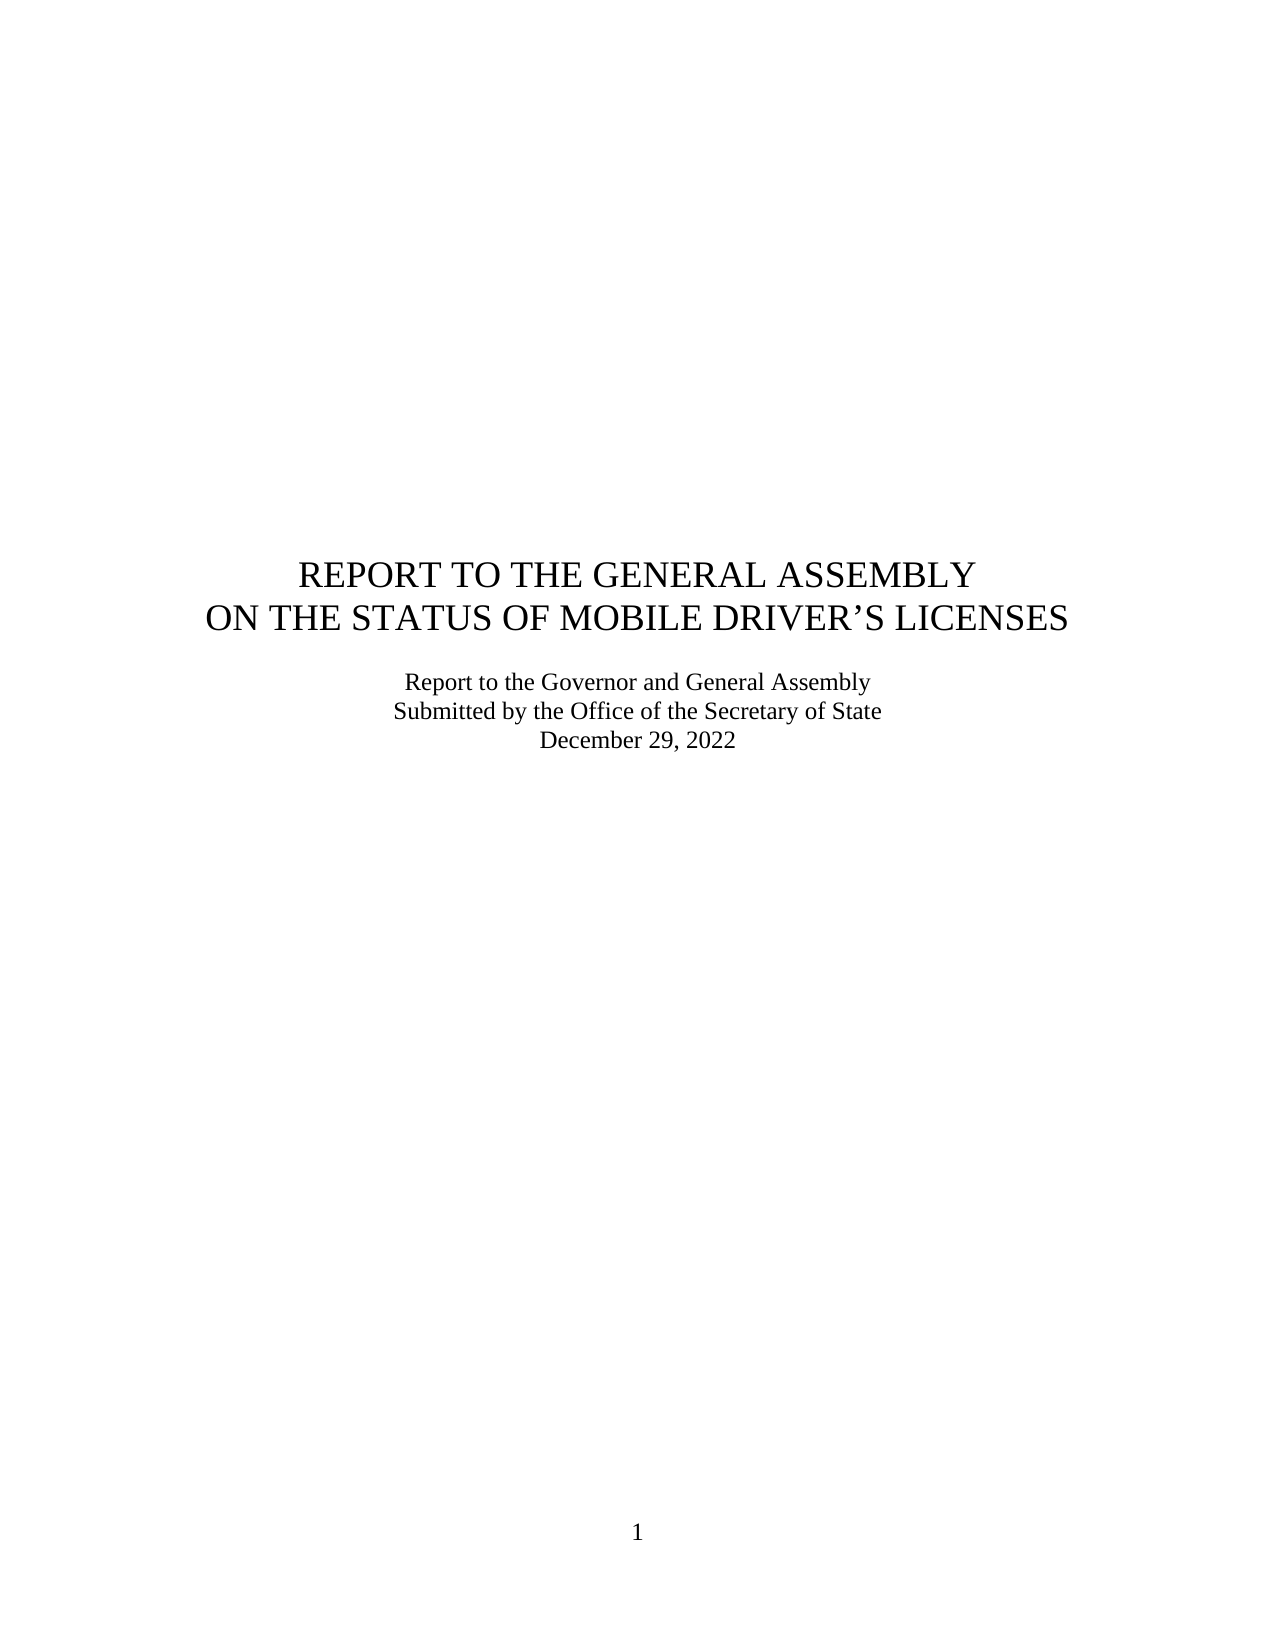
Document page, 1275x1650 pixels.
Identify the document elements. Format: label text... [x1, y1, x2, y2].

text REPORT TO THE GENERAL ASSEMBLY [150, 552, 1125, 596]
text ON THE STATUS OF MOBILE DRIVER’S LICENSES [150, 596, 1125, 639]
text Report to the Governor and General Assembly [150, 667, 1125, 696]
text Submitted by the Office of the Secretary of State [150, 696, 1125, 725]
text December 29, 2022 [150, 725, 1125, 754]
